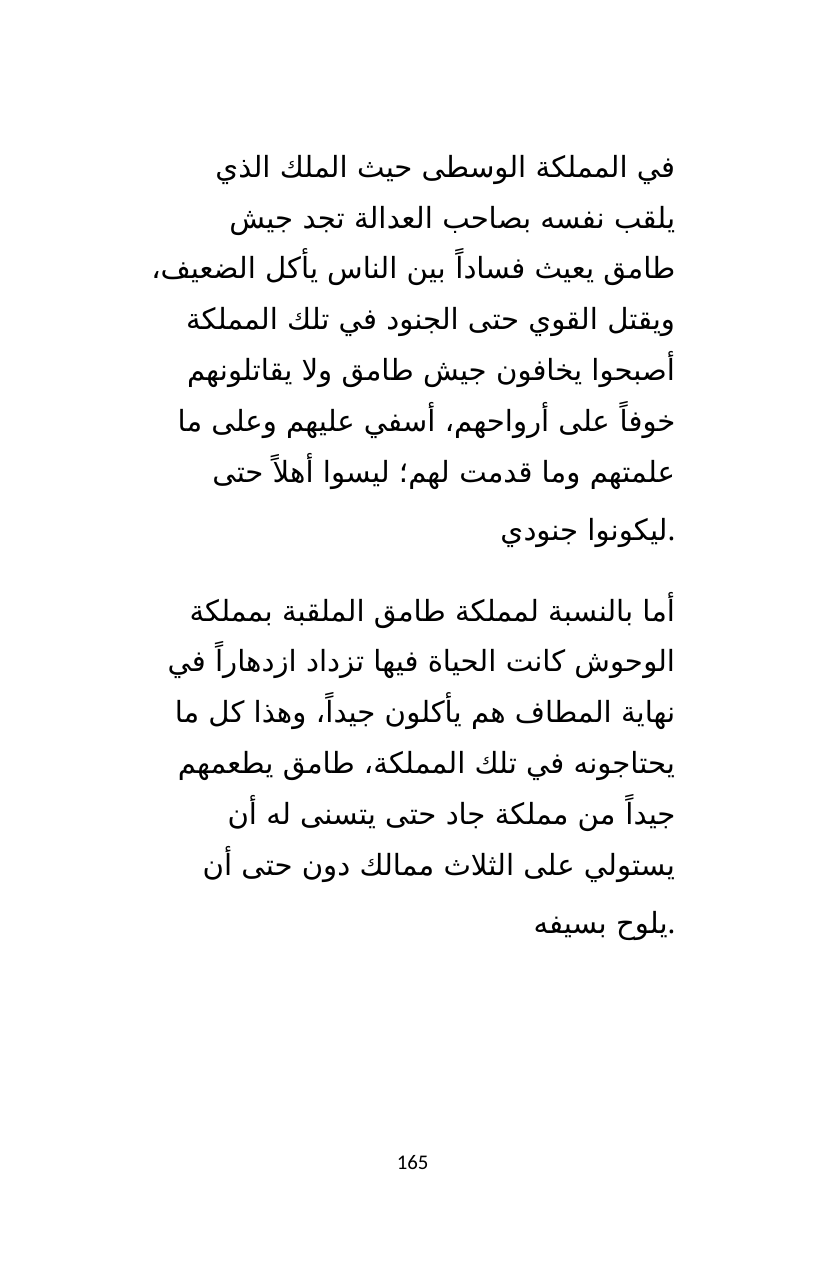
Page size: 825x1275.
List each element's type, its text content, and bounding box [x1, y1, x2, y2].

text أما بالنسبة لمملكة طامق الملقبة بمملكة الوحوش كانت الحياة فيها تزداد ازدهاراً في نهاية المطاف هم يأكلون جيداً، وهذا كل ما يحتاجونه في تلك المملكة، طامق يطعمهم جيداً من مملكة جاد حتى يتسنى له أن يستولي على الثلاث ممالك دون حتى أن يلوح بسيفه. [150, 594, 675, 942]
text في المملكة الوسطى حيث الملك الذي يلقب نفسه بصاحب العدالة تجد جيش طامق يعيث فساداً بين الناس يأكل الضعيف، ويقتل القوي حتى الجنود في تلك المملكة أصبحوا يخافون جيش طامق ولا يقاتلونهم خوفاً على أرواحهم، أسفي عليهم وعلى ما علمتهم وما قدمت لهم؛ ليسوا أهلاً حتى ليكونوا جنودي. [150, 150, 675, 549]
